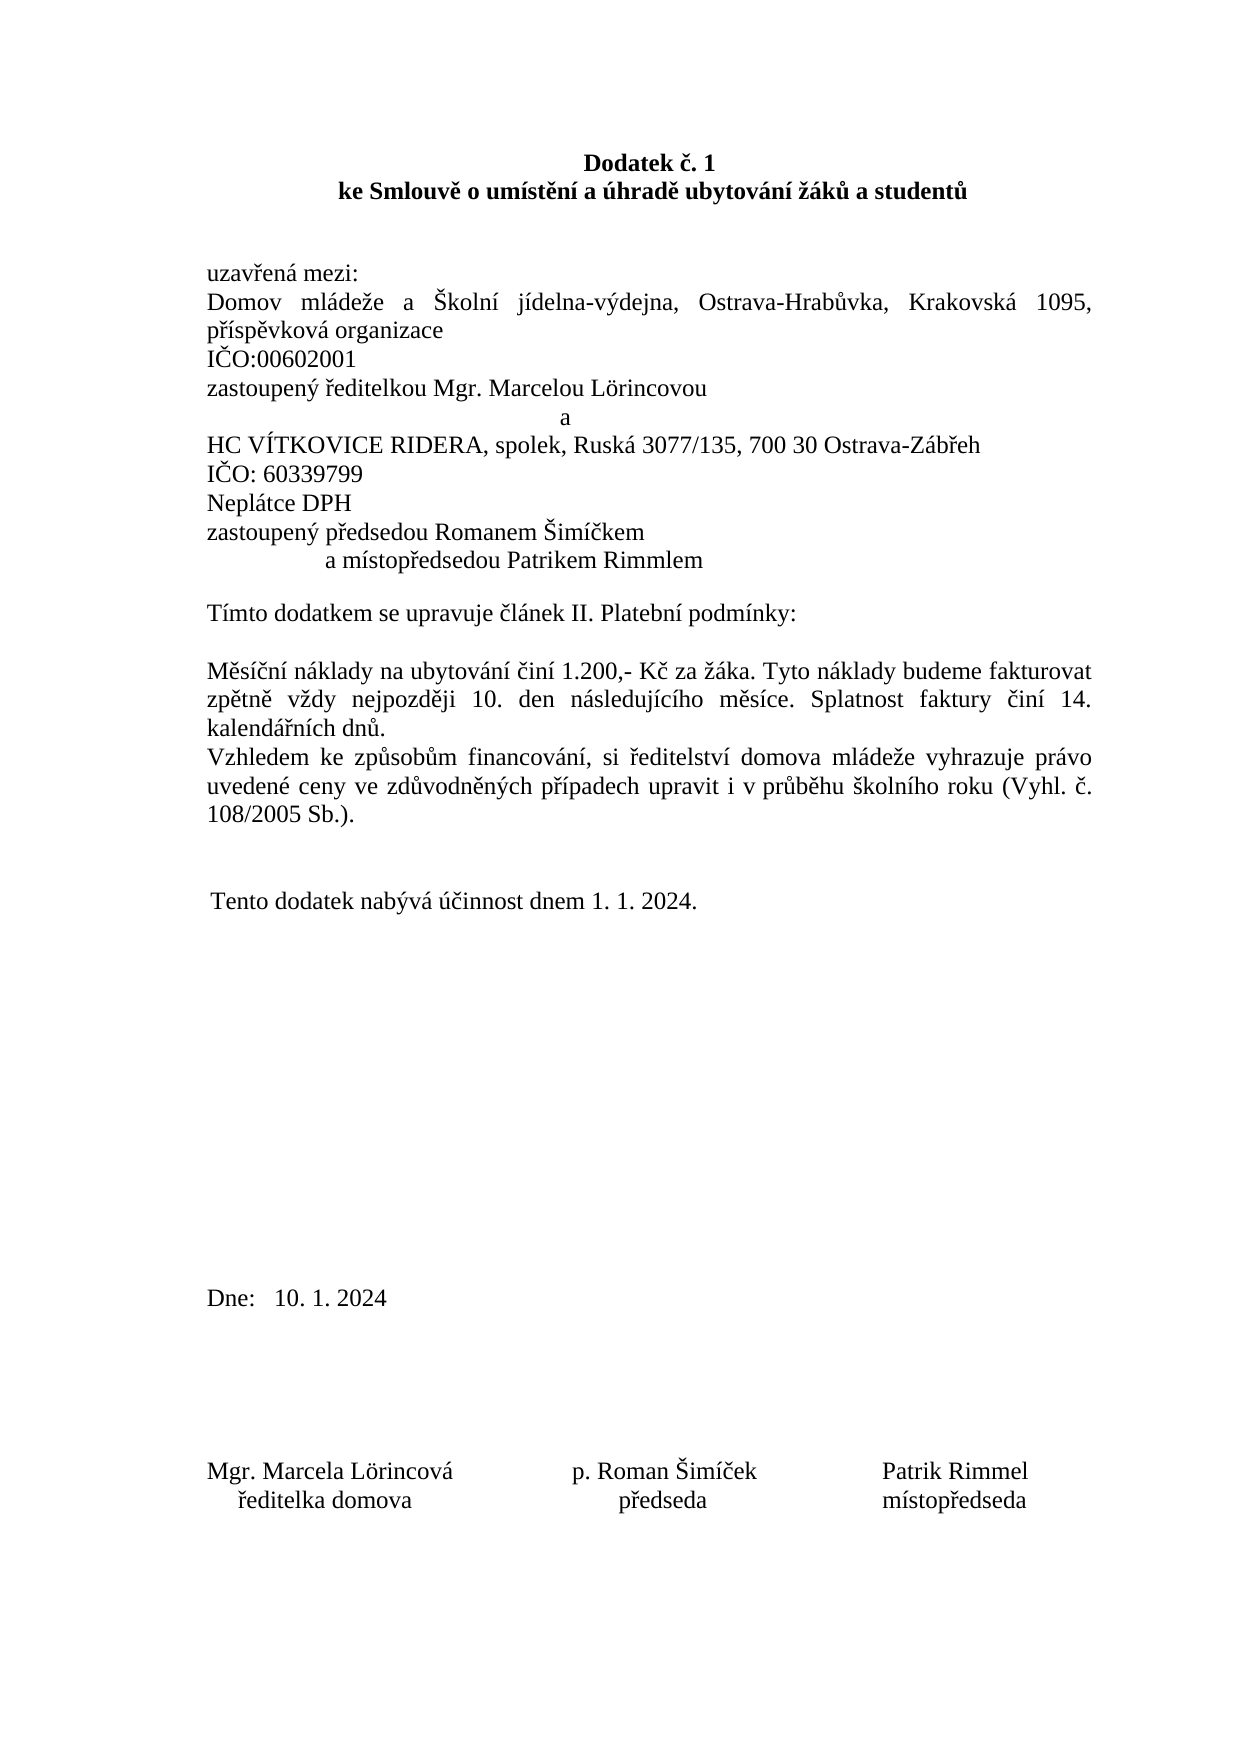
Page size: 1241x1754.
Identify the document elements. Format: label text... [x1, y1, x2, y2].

text Tímto dodatkem se upravuje článek II. Platební podmínky: [207, 598, 1093, 627]
text ke Smlouvě o umístění a úhradě ubytování žáků a studentů [207, 176, 1093, 205]
text Měsíční náklady na ubytování činí 1.200,- Kč za žáka. Tyto náklady budeme fakturovat zpětně vždy nejpozději 10. den následujícího měsíce. Splatnost faktury činí 14. kalendářních dnů. [207, 656, 1093, 742]
text a místopředsedou Patrikem Rimmlem [207, 545, 1093, 574]
text zastoupený předsedou Romanem Šimíčkem [207, 517, 1093, 545]
text IČO:00602001 [207, 344, 1093, 373]
text Tento dodatek nabývá účinnost dnem 1. 1. 2024. [148, 886, 1093, 914]
text Vzhledem ke způsobům financování, si ředitelství domova mládeže vyhrazuje právo uvedené ceny ve zdůvodněných případech upravit i v průběhu školního roku (Vyhl. č. 108/2005 Sb.). [207, 742, 1093, 828]
text Neplátce DPH [207, 488, 1093, 517]
text Dodatek č. 1 [207, 148, 1093, 176]
text Dne: 10. 1. 2024 [207, 1283, 1093, 1312]
text zastoupený ředitelkou Mgr. Marcelou Lörincovou [207, 373, 1093, 402]
text uzavřená mezi: [207, 258, 1093, 287]
text IČO: 60339799 [207, 459, 1093, 488]
text a [207, 402, 1093, 430]
text Mgr. Marcela Lörincová p. Roman Šimíček Patrik Rimmel [207, 1456, 1093, 1485]
text Domov mládeže a Školní jídelna-výdejna, Ostrava-Hrabůvka, Krakovská 1095, příspěvková organizace [207, 287, 1093, 344]
text ředitelka domova předseda místopředseda [207, 1485, 1093, 1513]
text HC VÍTKOVICE RIDERA, spolek, Ruská 3077/135, 700 30 Ostrava-Zábřeh [207, 430, 1093, 459]
